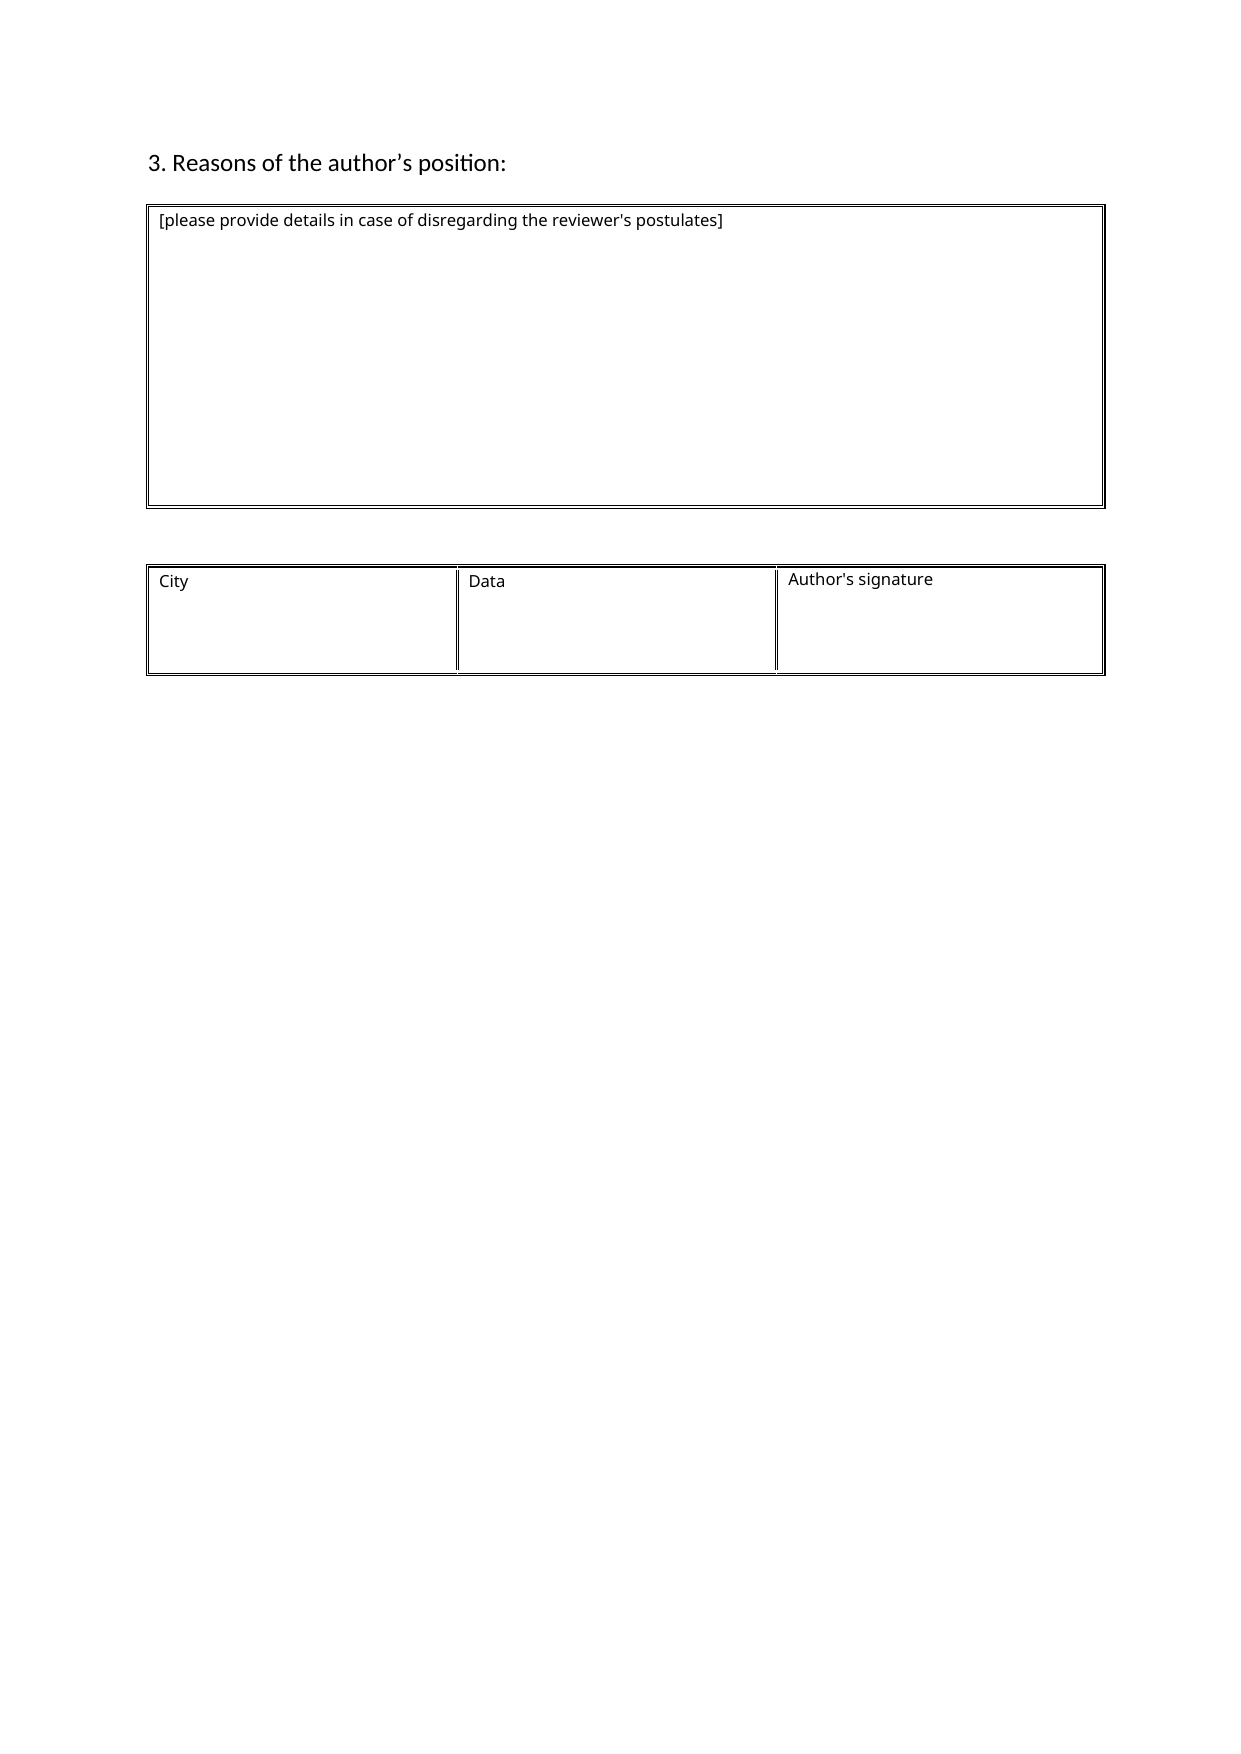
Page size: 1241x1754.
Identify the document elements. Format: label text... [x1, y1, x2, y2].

table_header Data [457, 565, 777, 672]
table_header City [149, 568, 457, 672]
text 3. Reasons of the author’s position: [148, 148, 1093, 178]
table_header Author's signature [777, 568, 1102, 672]
table_header [please provide details in case of disregarding the reviewer's postulates] [149, 207, 1102, 505]
